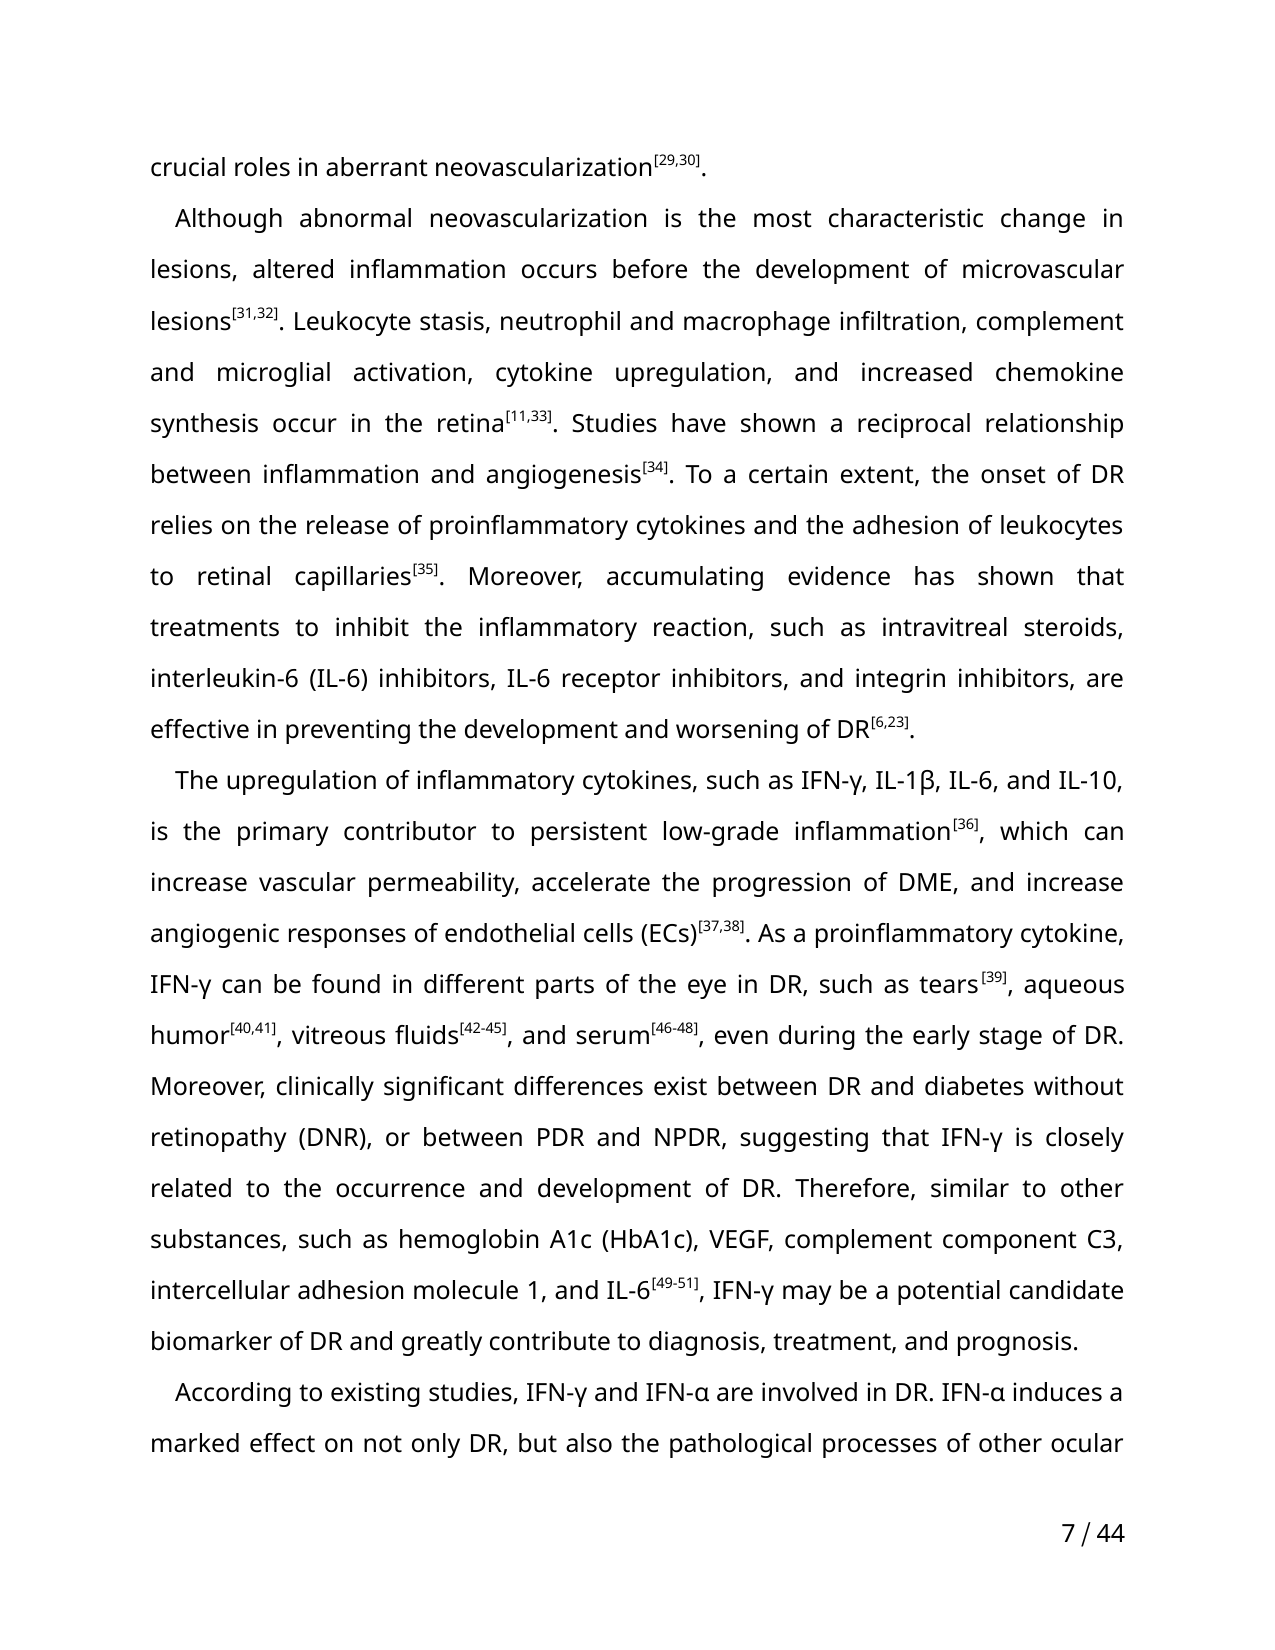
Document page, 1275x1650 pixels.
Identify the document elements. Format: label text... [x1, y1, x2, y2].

text Although abnormal neovascularization is the most characteristic change in lesions, altered inflammation occurs before the development of microvascular lesions[31,32]. Leukocyte stasis, neutrophil and macrophage infiltration, complement and microglial activation, cytokine upregulation, and increased chemokine synthesis occur in the retina[11,33]. Studies have shown a reciprocal relationship between inflammation and angiogenesis[34]. To a certain extent, the onset of DR relies on the release of proinflammatory cytokines and the adhesion of leukocytes to retinal capillaries[35]. Moreover, accumulating evidence has shown that treatments to inhibit the inflammatory reaction, such as intravitreal steroids, interleukin-6 (IL-6) inhibitors, IL-6 receptor inhibitors, and integrin inhibitors, are effective in preventing the development and worsening of DR[6,23]. [150, 201, 1125, 746]
text The upregulation of inflammatory cytokines, such as IFN-γ, IL-1β, IL-6, and IL-10, is the primary contributor to persistent low-grade inflammation[36], which can increase vascular permeability, accelerate the progression of DME, and increase angiogenic responses of endothelial cells (ECs)[37,38]. As a proinflammatory cytokine, IFN-γ can be found in different parts of the eye in DR, such as tears[39], aqueous humor[40,41], vitreous fluids[42-45], and serum[46-48], even during the early stage of DR. Moreover, clinically significant differences exist between DR and diabetes without retinopathy (DNR), or between PDR and NPDR, suggesting that IFN-γ is closely related to the occurrence and development of DR. Therefore, similar to other substances, such as hemoglobin A1c (HbA1c), VEGF, complement component C3, intercellular adhesion molecule 1, and IL-6[49-51], IFN-γ may be a potential candidate biomarker of DR and greatly contribute to diagnosis, treatment, and prognosis. [150, 762, 1125, 1358]
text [150, 150, 1125, 184]
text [150, 1375, 1125, 1460]
